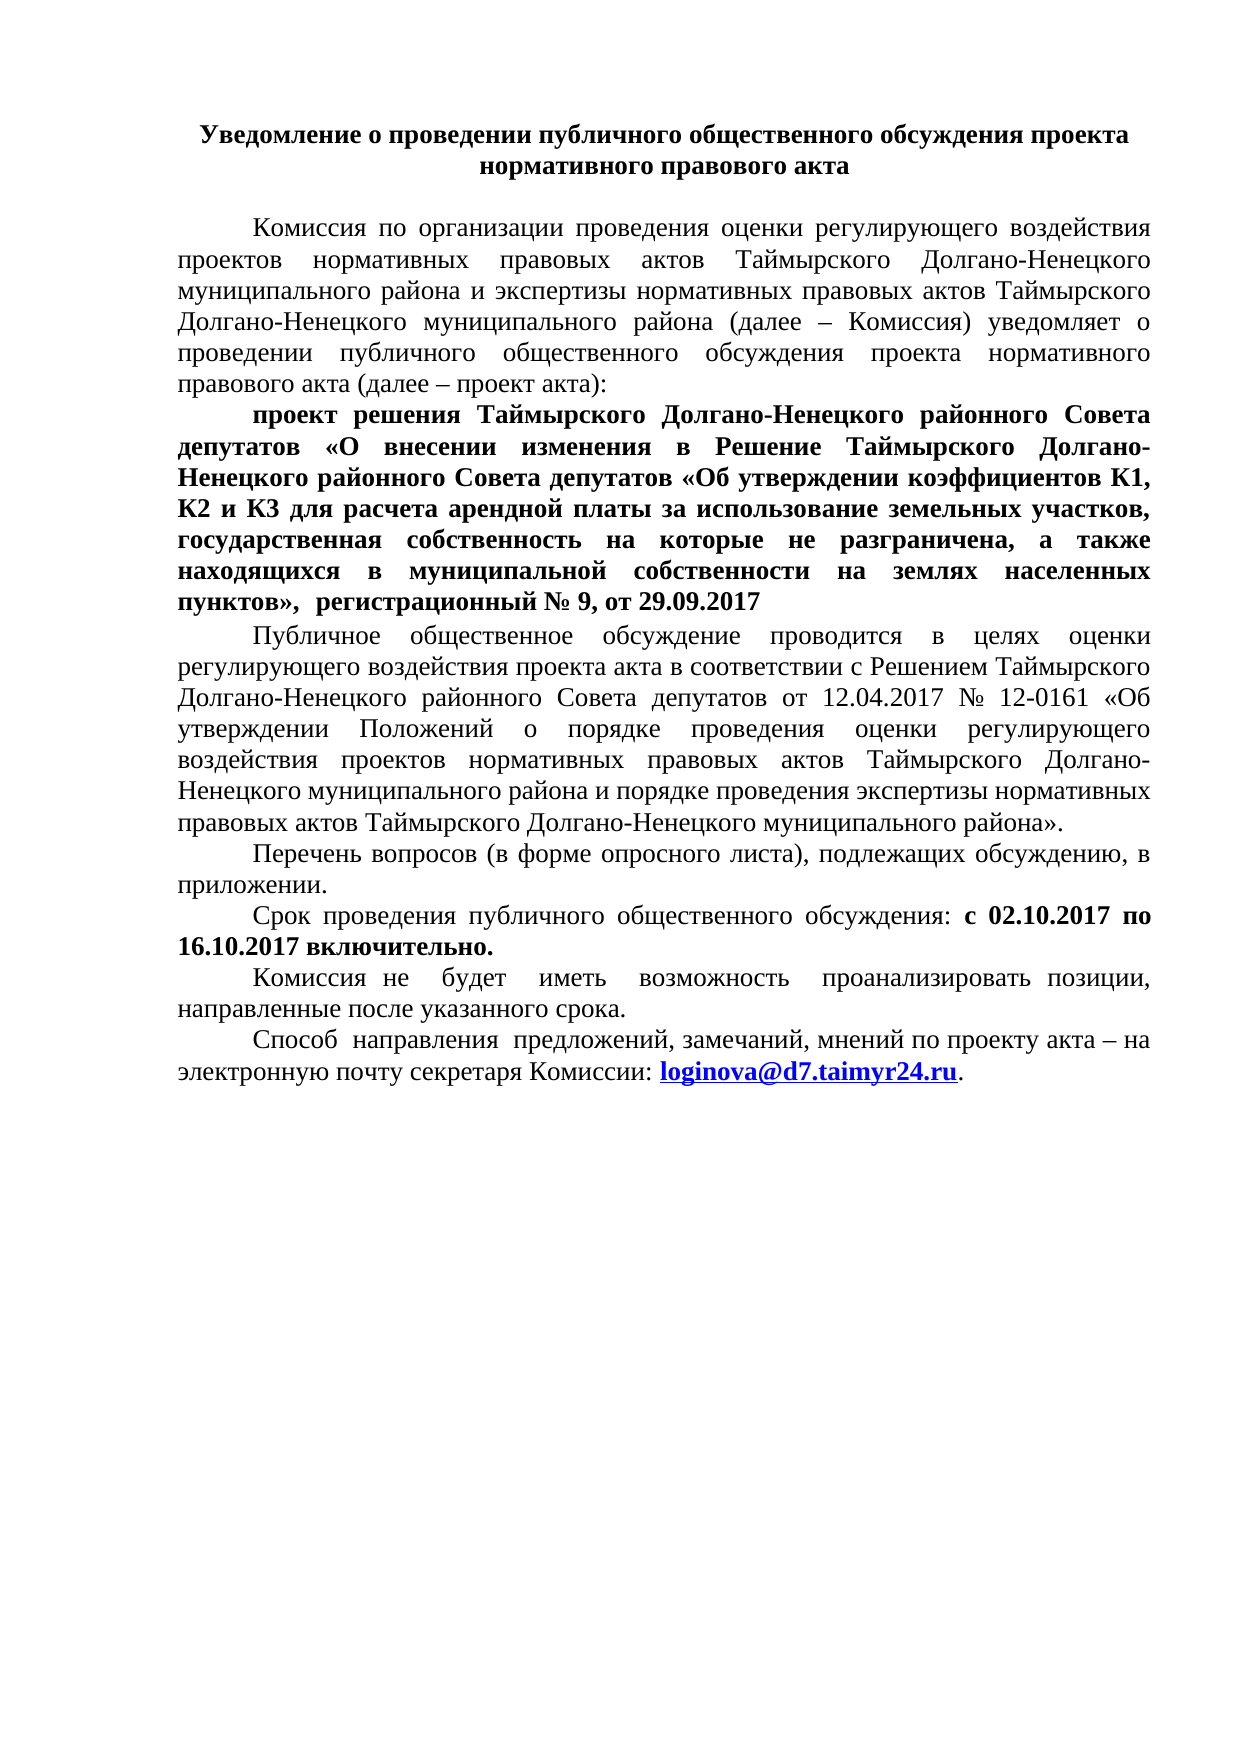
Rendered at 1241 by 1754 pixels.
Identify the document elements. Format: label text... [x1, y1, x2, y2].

text Комиссия не будет иметь возможность проанализировать позиции, направленные после указанного срока. [177, 961, 1152, 1024]
text Публичное общественное обсуждение проводится в целях оценки регулирующего воздействия проекта акта в соответствии с Решением Таймырского Долгано-Ненецкого районного Совета депутатов от 12.04.2017 № 12-0161 «Об утверждении Положений о порядке проведения оценки регулирующего воздействия проектов нормативных правовых актов Таймырского Долгано-Ненецкого муниципального района и порядке проведения экспертизы нормативных правовых актов Таймырского Долгано-Ненецкого муниципального района». [177, 619, 1152, 837]
text Перечень вопросов (в форме опросного листа), подлежащих обсуждению, в приложении. [177, 837, 1152, 899]
text Комиссия по организации проведения оценки регулирующего воздействия проектов нормативных правовых актов Таймырского Долгано-Ненецкого муниципального района и экспертизы нормативных правовых актов Таймырского Долгано-Ненецкого муниципального района (далее – Комиссия) уведомляет о проведении публичного общественного обсуждения проекта нормативного правового акта (далее – проект акта): [177, 212, 1152, 398]
text Способ направления предложений, замечаний, мнений по проекту акта – на электронную почту секретаря Комиссии: loginova@d7.taimyr24.ru. [177, 1024, 1152, 1086]
text проект решения Таймырского Долгано-Ненецкого районного Совета депутатов «О внесении изменения в Решение Таймырского Долгано-Ненецкого районного Совета депутатов «Об утверждении коэффициентов К1, К2 и К3 для расчета арендной платы за использование земельных участков, государственная собственность на которые не разграничена, а также находящихся в муниципальной собственности на землях населенных пунктов», регистрационный № 9, от 29.09.2017 [177, 398, 1152, 619]
text Уведомление о проведении публичного общественного обсуждения проекта нормативного правового акта [177, 118, 1152, 180]
text Срок проведения публичного общественного обсуждения: с 02.10.2017 по 16.10.2017 включительно. [177, 899, 1152, 961]
